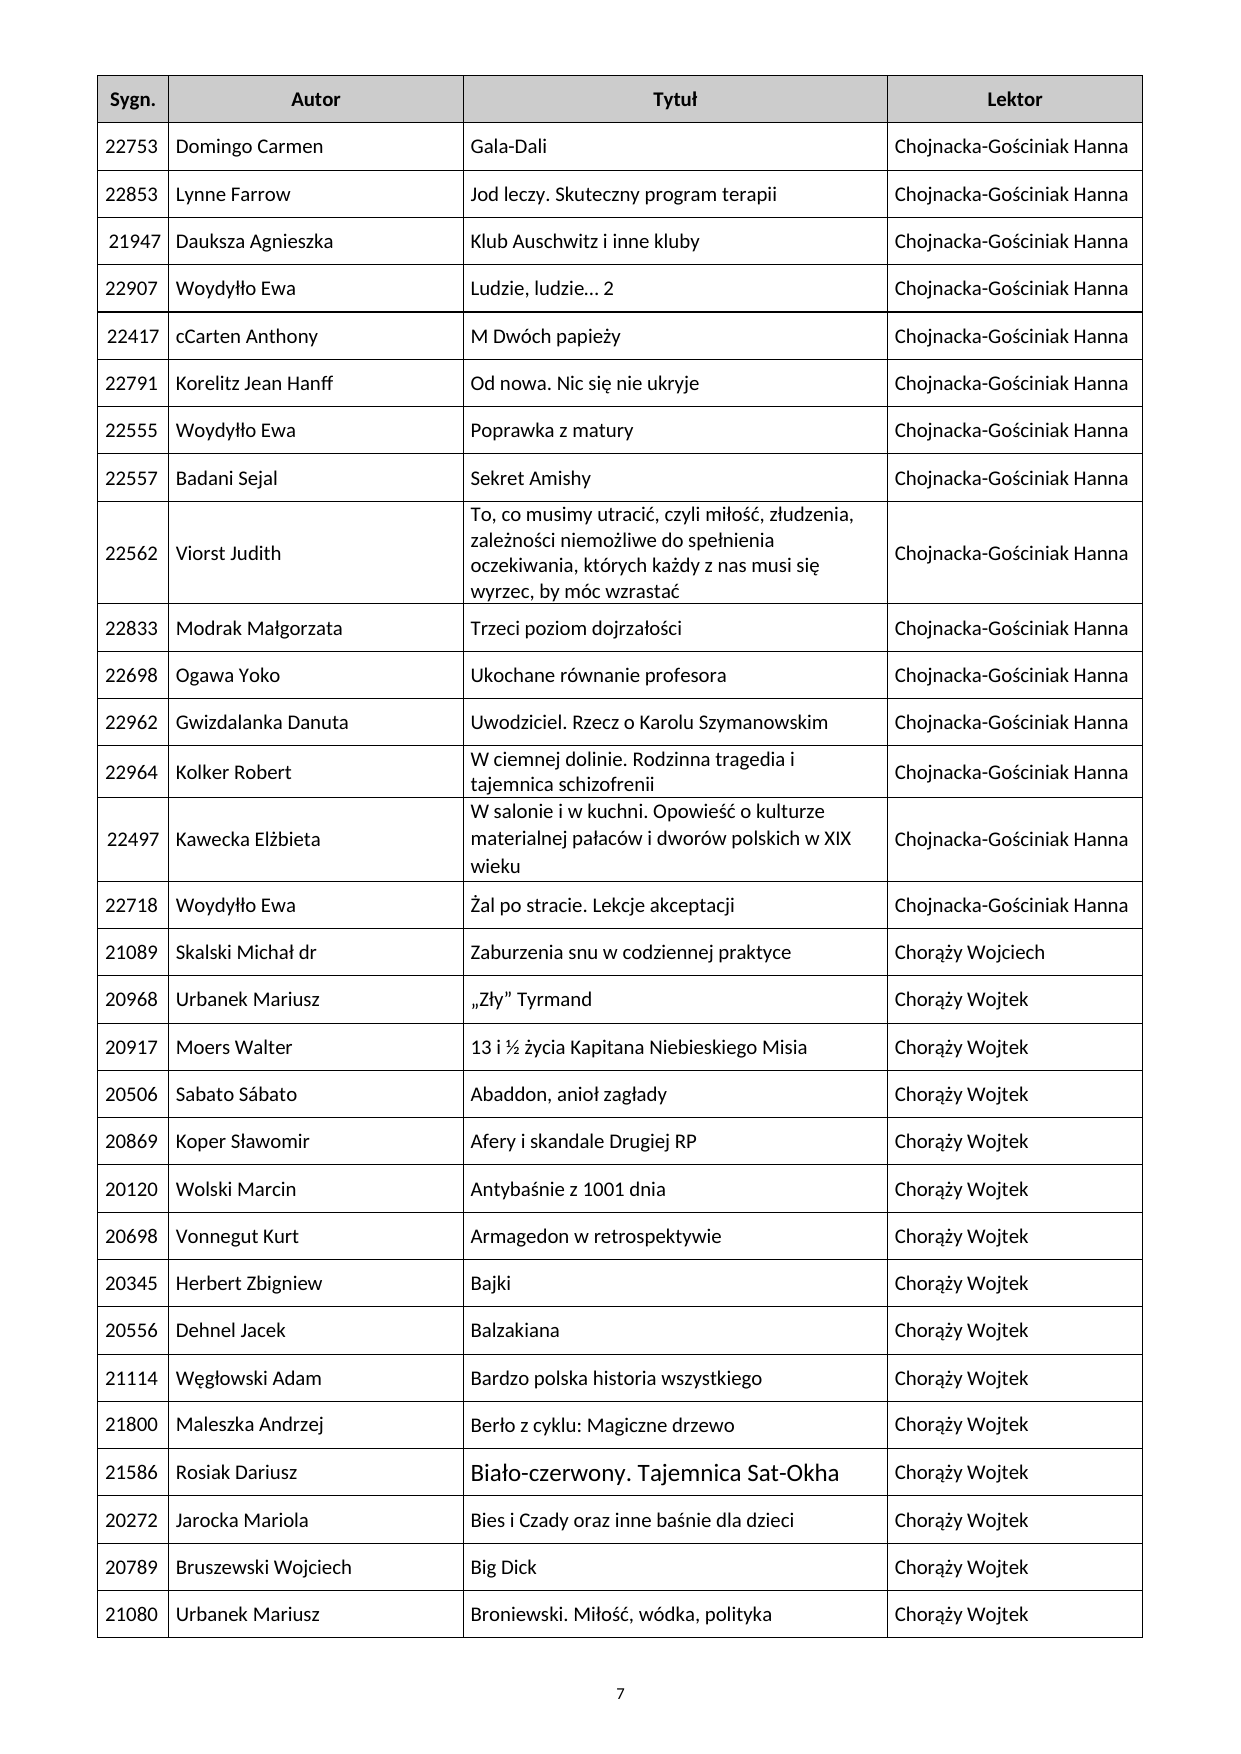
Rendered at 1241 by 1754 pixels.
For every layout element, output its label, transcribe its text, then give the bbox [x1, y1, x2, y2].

table_cell 20120 [98, 1165, 168, 1212]
table_cell Rosiak Dariusz [169, 1449, 463, 1495]
table_cell Domingo Carmen [169, 123, 463, 169]
table_cell 20869 [98, 1118, 168, 1164]
table_cell 22698 [98, 652, 168, 698]
table_cell 22907 [98, 265, 168, 311]
table_cell Wolski Marcin [169, 1165, 463, 1212]
table_cell Modrak Małgorzata [169, 604, 463, 651]
table_cell 20506 [98, 1071, 168, 1117]
table_cell Big Dick [464, 1544, 887, 1590]
table_cell Chorąży Wojtek [888, 1213, 1142, 1259]
table_cell To, co musimy utracić, czyli miłość, złudzenia, zależności niemożliwe do spełnienia oczekiwania, których każdy z nas musi się wyrzec, by móc wzrastać [464, 502, 887, 603]
table_cell Chojnacka-Gościniak Hanna [888, 746, 1142, 797]
table_cell 21586 [98, 1449, 168, 1495]
table_cell Kolker Robert [169, 746, 463, 797]
table_cell Chorąży Wojtek [888, 1402, 1142, 1448]
table_cell Chojnacka-Gościniak Hanna [888, 265, 1142, 311]
table_cell 21947 [98, 218, 168, 264]
table_cell 20556 [98, 1307, 168, 1353]
table_cell Urbanek Mariusz [169, 1591, 463, 1637]
table_cell Maleszka Andrzej [169, 1402, 463, 1448]
table_cell Bardzo polska historia wszystkiego [464, 1355, 887, 1401]
table_cell Chorąży Wojtek [888, 1355, 1142, 1401]
table_cell Żal po stracie. Lekcje akceptacji [464, 882, 887, 928]
table_cell Ludzie, ludzie… 2 [464, 265, 887, 311]
table_cell Chorąży Wojciech [888, 929, 1142, 975]
table_cell Chorąży Wojtek [888, 1496, 1142, 1543]
table_cell Vonnegut Kurt [169, 1213, 463, 1259]
table_cell W ciemnej dolinie. Rodzinna tragedia i tajemnica schizofrenii [464, 746, 887, 797]
table_cell 22833 [98, 604, 168, 651]
table_cell 22791 [98, 360, 168, 406]
table_cell Moers Walter [169, 1024, 463, 1070]
table_cell Sekret Amishy [464, 454, 887, 501]
table_cell Dauksza Agnieszka [169, 218, 463, 264]
table_cell Berło z cyklu: Magiczne drzewo [464, 1402, 887, 1448]
table_cell Ukochane równanie profesora [464, 652, 887, 698]
table_cell 21080 [98, 1591, 168, 1637]
table_cell Trzeci poziom dojrzałości [464, 604, 887, 651]
table_cell Bajki [464, 1260, 887, 1306]
table_header Tytuł [464, 76, 887, 122]
table_cell Zaburzenia snu w codziennej praktyce [464, 929, 887, 975]
table_cell 20698 [98, 1213, 168, 1259]
table_cell Chojnacka-Gościniak Hanna [888, 171, 1142, 217]
table_cell Poprawka z matury [464, 407, 887, 453]
table_cell Chojnacka-Gościniak Hanna [888, 882, 1142, 928]
table_cell Chorąży Wojtek [888, 1118, 1142, 1164]
table_cell 20789 [98, 1544, 168, 1590]
table_cell Chojnacka-Gościniak Hanna [888, 798, 1142, 881]
table_cell Chojnacka-Gościniak Hanna [888, 454, 1142, 501]
table_cell 22557 [98, 454, 168, 501]
table_cell Chojnacka-Gościniak Hanna [888, 360, 1142, 406]
table_cell Balzakiana [464, 1307, 887, 1353]
table_cell 21800 [98, 1402, 168, 1448]
table_cell Chorąży Wojtek [888, 1449, 1142, 1495]
table_cell 13 i ½ życia Kapitana Niebieskiego Misia [464, 1024, 887, 1070]
table_cell Klub Auschwitz i inne kluby [464, 218, 887, 264]
table_cell Chojnacka-Gościniak Hanna [888, 407, 1142, 453]
table_cell Chorąży Wojtek [888, 1165, 1142, 1212]
table_cell Gala-Dali [464, 123, 887, 169]
table_cell 20917 [98, 1024, 168, 1070]
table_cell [888, 123, 1142, 169]
table_cell Chorąży Wojtek [888, 1024, 1142, 1070]
table_cell Chorąży Wojtek [888, 1307, 1142, 1353]
table_cell Skalski Michał dr [169, 929, 463, 975]
table_cell Chojnacka-Gościniak Hanna [888, 604, 1142, 651]
table_cell 21089 [98, 929, 168, 975]
table_cell 22718 [98, 882, 168, 928]
table_header Lektor [888, 76, 1142, 122]
table_cell Jarocka Mariola [169, 1496, 463, 1543]
table_cell Kawecka Elżbieta [169, 798, 463, 881]
table_cell Badani Sejal [169, 454, 463, 501]
table_cell Urbanek Mariusz [169, 976, 463, 1022]
table_cell 22417 [98, 313, 168, 359]
table_cell 22555 [98, 407, 168, 453]
table_cell Chojnacka-Gościniak Hanna [888, 699, 1142, 745]
table_cell Bies i Czady oraz inne baśnie dla dzieci [464, 1496, 887, 1543]
table_cell „Zły” Tyrmand [464, 976, 887, 1022]
table_cell 22964 [98, 746, 168, 797]
table_cell Broniewski. Miłość, wódka, polityka [464, 1591, 887, 1637]
table_cell Biało-czerwony. Tajemnica Sat-Okha [464, 1449, 887, 1495]
table_cell Węgłowski Adam [169, 1355, 463, 1401]
table_cell Chorąży Wojtek [888, 1260, 1142, 1306]
table_cell Woydyłło Ewa [169, 407, 463, 453]
table_cell Chojnacka-Gościniak Hanna [888, 502, 1142, 603]
table_cell Chorąży Wojtek [888, 976, 1142, 1022]
table_cell Sabato Sábato [169, 1071, 463, 1117]
table_cell Jod leczy. Skuteczny program terapii [464, 171, 887, 217]
table_cell Armagedon w retrospektywie [464, 1213, 887, 1259]
table_cell Ogawa Yoko [169, 652, 463, 698]
table_cell Gwizdalanka Danuta [169, 699, 463, 745]
table_cell Chojnacka-Gościniak Hanna [888, 218, 1142, 264]
table_cell Herbert Zbigniew [169, 1260, 463, 1306]
table_cell 22497 [98, 798, 168, 881]
table_cell 22753 [98, 123, 168, 169]
table_cell 20272 [98, 1496, 168, 1543]
table_cell 20968 [98, 976, 168, 1022]
table_cell Chojnacka-Gościniak Hanna [888, 652, 1142, 698]
table_cell Chorąży Wojtek [888, 1544, 1142, 1590]
table_cell Viorst Judith [169, 502, 463, 603]
table_cell Afery i skandale Drugiej RP [464, 1118, 887, 1164]
table_cell 22562 [98, 502, 168, 603]
table_cell Woydyłło Ewa [169, 265, 463, 311]
table_cell Dehnel Jacek [169, 1307, 463, 1353]
table_cell Abaddon, anioł zagłady [464, 1071, 887, 1117]
table_cell 22853 [98, 171, 168, 217]
table_cell M Dwóch papieży [464, 313, 887, 359]
table_cell Antybaśnie z 1001 dnia [464, 1165, 887, 1212]
table_header Autor [169, 76, 463, 122]
table_cell cCarten Anthony [169, 313, 463, 359]
table_cell 22962 [98, 699, 168, 745]
table_cell Chojnacka-Gościniak Hanna [888, 313, 1142, 359]
table_cell Chorąży Wojtek [888, 1591, 1142, 1637]
table_cell Bruszewski Wojciech [169, 1544, 463, 1590]
table_cell Korelitz Jean Hanff [169, 360, 463, 406]
table_cell Od nowa. Nic się nie ukryje [464, 360, 887, 406]
table_cell W salonie i w kuchni. Opowieść o kulturze materialnej pałaców i dworów polskich w XIX wieku [464, 798, 887, 881]
table_cell Lynne Farrow [169, 171, 463, 217]
table_cell Uwodziciel. Rzecz o Karolu Szymanowskim [464, 699, 887, 745]
table_cell 21114 [98, 1355, 168, 1401]
table_cell Woydyłło Ewa [169, 882, 463, 928]
table_cell Chorąży Wojtek [888, 1071, 1142, 1117]
table_header Sygn. [98, 76, 168, 122]
table_cell Koper Sławomir [169, 1118, 463, 1164]
table_cell 20345 [98, 1260, 168, 1306]
